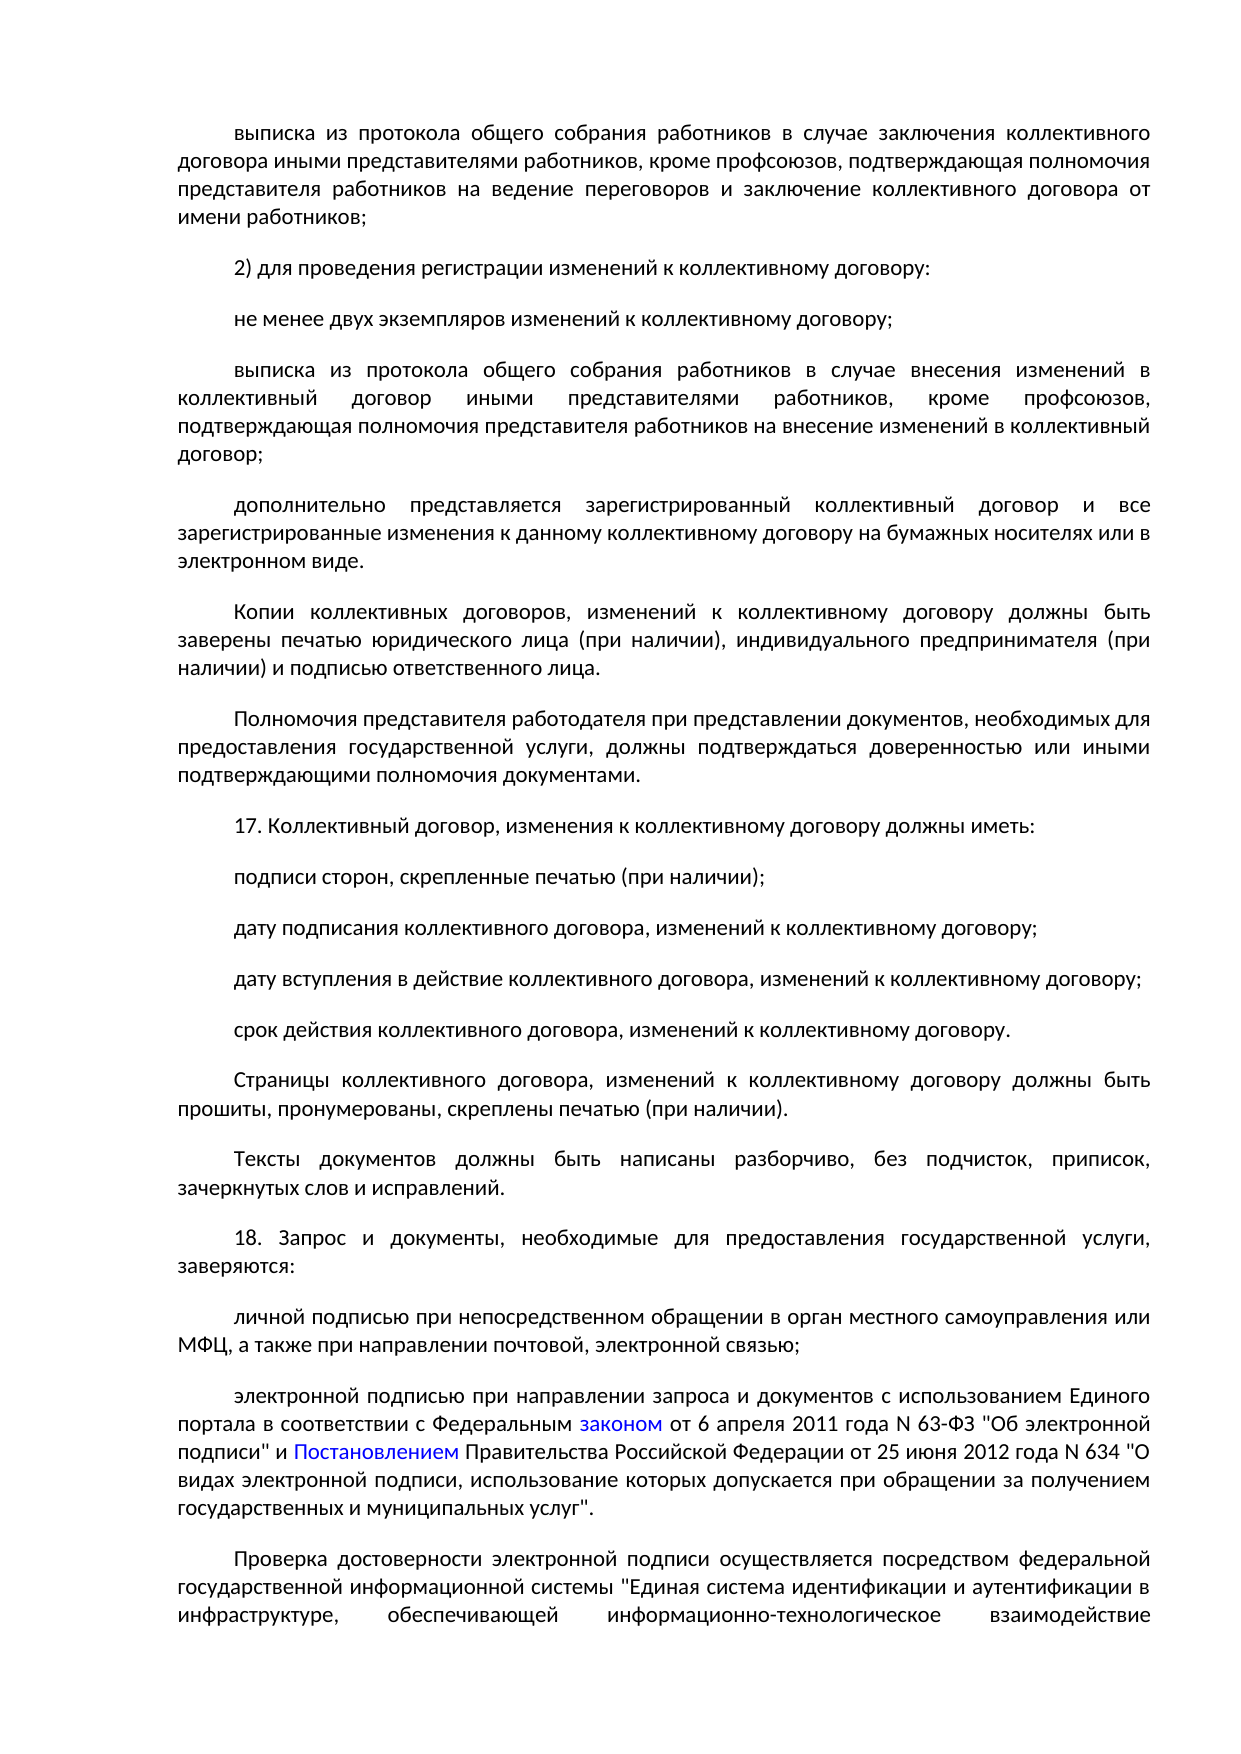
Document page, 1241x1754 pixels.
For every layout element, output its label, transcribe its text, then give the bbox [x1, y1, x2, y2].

text электронной подписью при направлении запроса и документов с использованием Единого портала в соответствии с Федеральным законом от 6 апреля 2011 года N 63-ФЗ "Об электронной подписи" и Постановлением Правительства Российской Федерации от 25 июня 2012 года N 634 "О видах электронной подписи, использование которых допускается при обращении за получением государственных и муниципальных услуг". [177, 1381, 1152, 1522]
text 18. Запрос и документы, необходимые для предоставления государственной услуги, заверяются: [177, 1223, 1152, 1279]
text выписка из протокола общего собрания работников в случае внесения изменений в коллективный договор иными представителями работников, кроме профсоюзов, подтверждающая полномочия представителя работников на внесение изменений в коллективный договор; [177, 355, 1152, 467]
text дату вступления в действие коллективного договора, изменений к коллективному договору; [177, 964, 1152, 992]
text 17. Коллективный договор, изменения к коллективному договору должны иметь: [177, 811, 1152, 839]
text Копии коллективных договоров, изменений к коллективному договору должны быть заверены печатью юридического лица (при наличии), индивидуального предпринимателя (при наличии) и подписью ответственного лица. [177, 597, 1152, 681]
text Страницы коллективного договора, изменений к коллективному договору должны быть прошиты, пронумерованы, скреплены печатью (при наличии). [177, 1066, 1152, 1122]
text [177, 1544, 1152, 1628]
text Полномочия представителя работодателя при представлении документов, необходимых для предоставления государственной услуги, должны подтверждаться доверенностью или иными подтверждающими полномочия документами. [177, 704, 1152, 788]
text личной подписью при непосредственном обращении в орган местного самоуправления или МФЦ, а также при направлении почтовой, электронной связью; [177, 1302, 1152, 1358]
text выписка из протокола общего собрания работников в случае заключения коллективного договора иными представителями работников, кроме профсоюзов, подтверждающая полномочия представителя работников на ведение переговоров и заключение коллективного договора от имени работников; [177, 118, 1152, 230]
text дополнительно представляется зарегистрированный коллективный договор и все зарегистрированные изменения к данному коллективному договору на бумажных носителях или в электронном виде. [177, 490, 1152, 574]
text не менее двух экземпляров изменений к коллективному договору; [177, 304, 1152, 332]
text подписи сторон, скрепленные печатью (при наличии); [177, 862, 1152, 890]
text дату подписания коллективного договора, изменений к коллективному договору; [177, 913, 1152, 941]
text 2) для проведения регистрации изменений к коллективному договору: [177, 253, 1152, 281]
text Тексты документов должны быть написаны разборчиво, без подчисток, приписок, зачеркнутых слов и исправлений. [177, 1144, 1152, 1201]
text срок действия коллективного договора, изменений к коллективному договору. [177, 1015, 1152, 1043]
